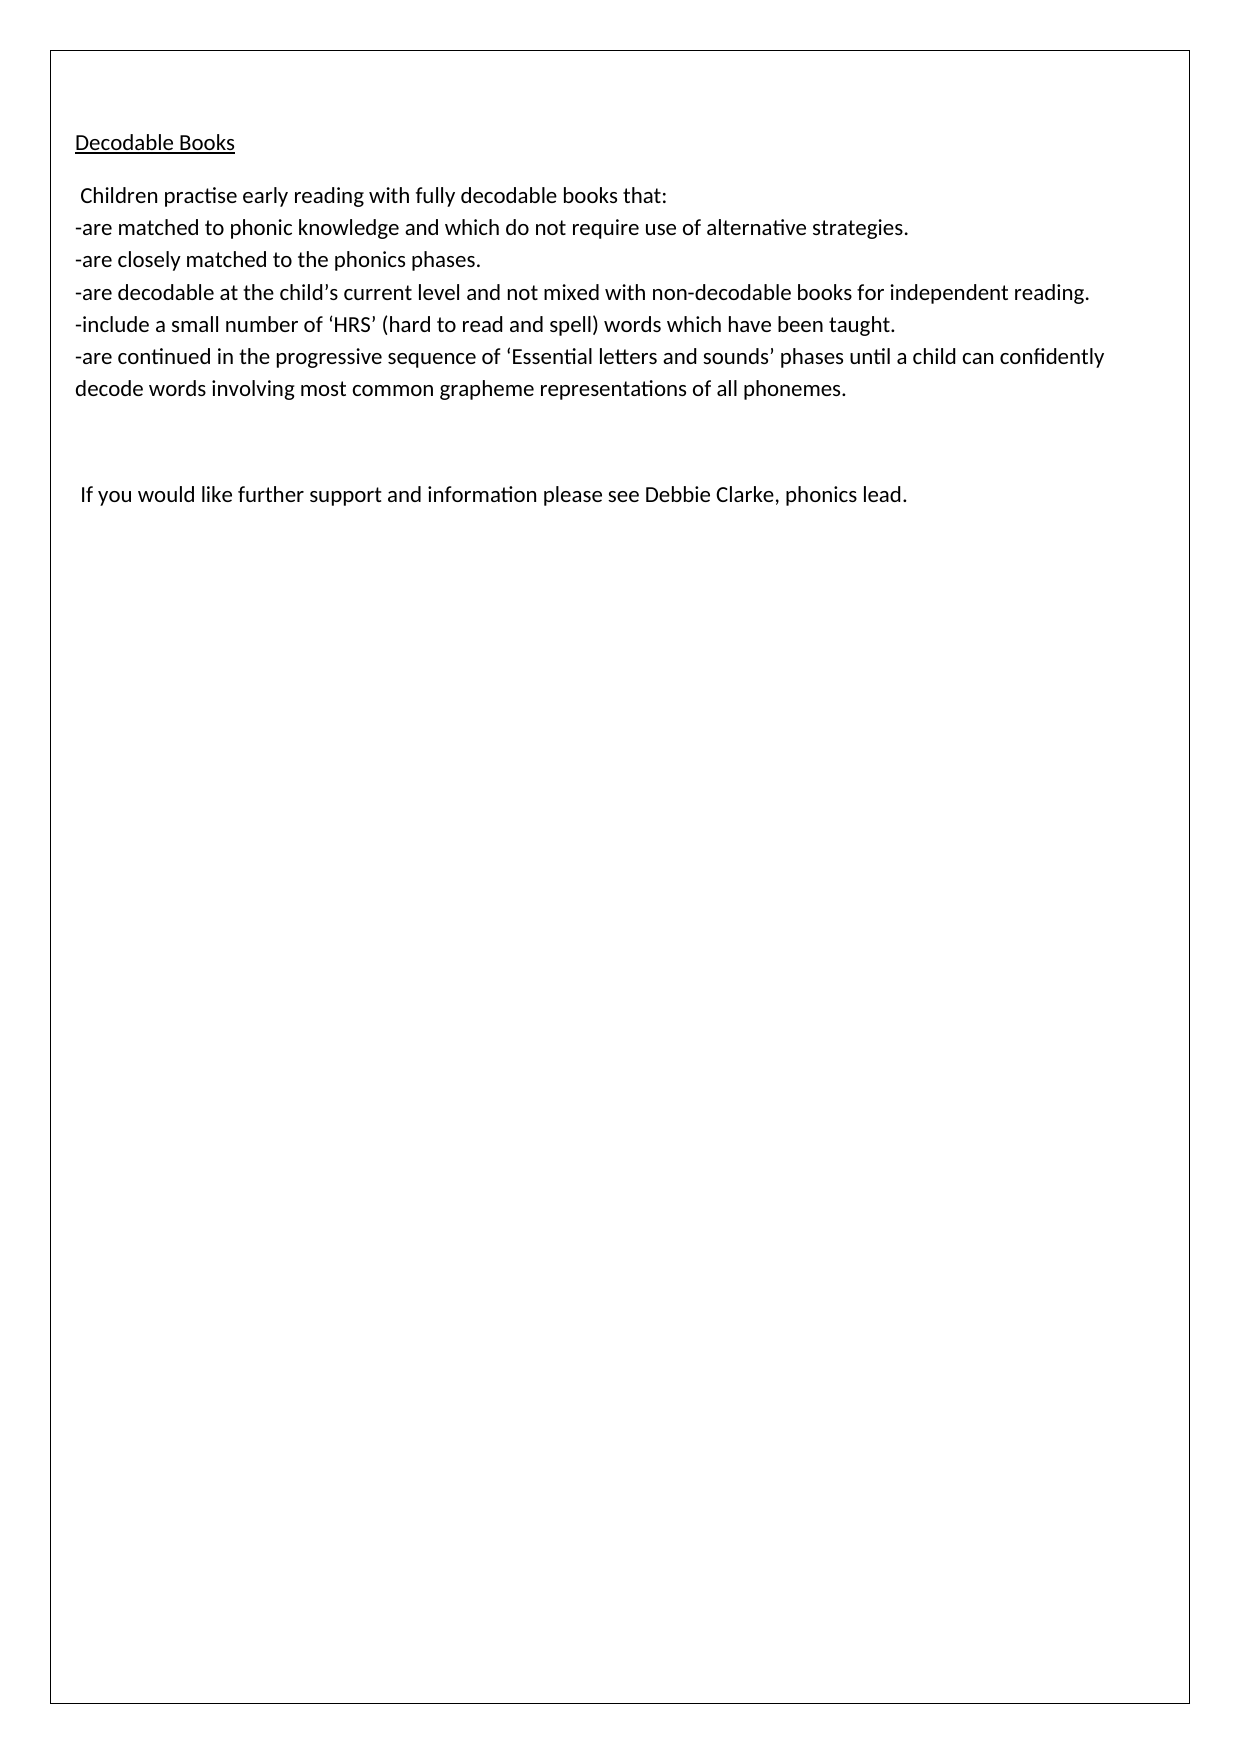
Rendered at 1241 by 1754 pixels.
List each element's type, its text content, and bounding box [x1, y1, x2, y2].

text Children practise early reading with fully decodable books that: -are matched to phonic knowledge and which do not require use of alternative strategies. -are closely matched to the phonics phases. -are decodable at the child’s current level and not mixed with non-decodable books for independent reading. -include a small number of ‘HRS’ (hard to read and spell) words which have been taught. -are continued in the progressive sequence of ‘Essential letters and sounds’ phases until a child can confidently decode words involving most common grapheme representations of all phonemes. [75, 181, 1165, 402]
text Decodable Books [75, 128, 1165, 156]
text If you would like further support and information please see Debbie Clarke, phonics lead. [75, 480, 1165, 508]
